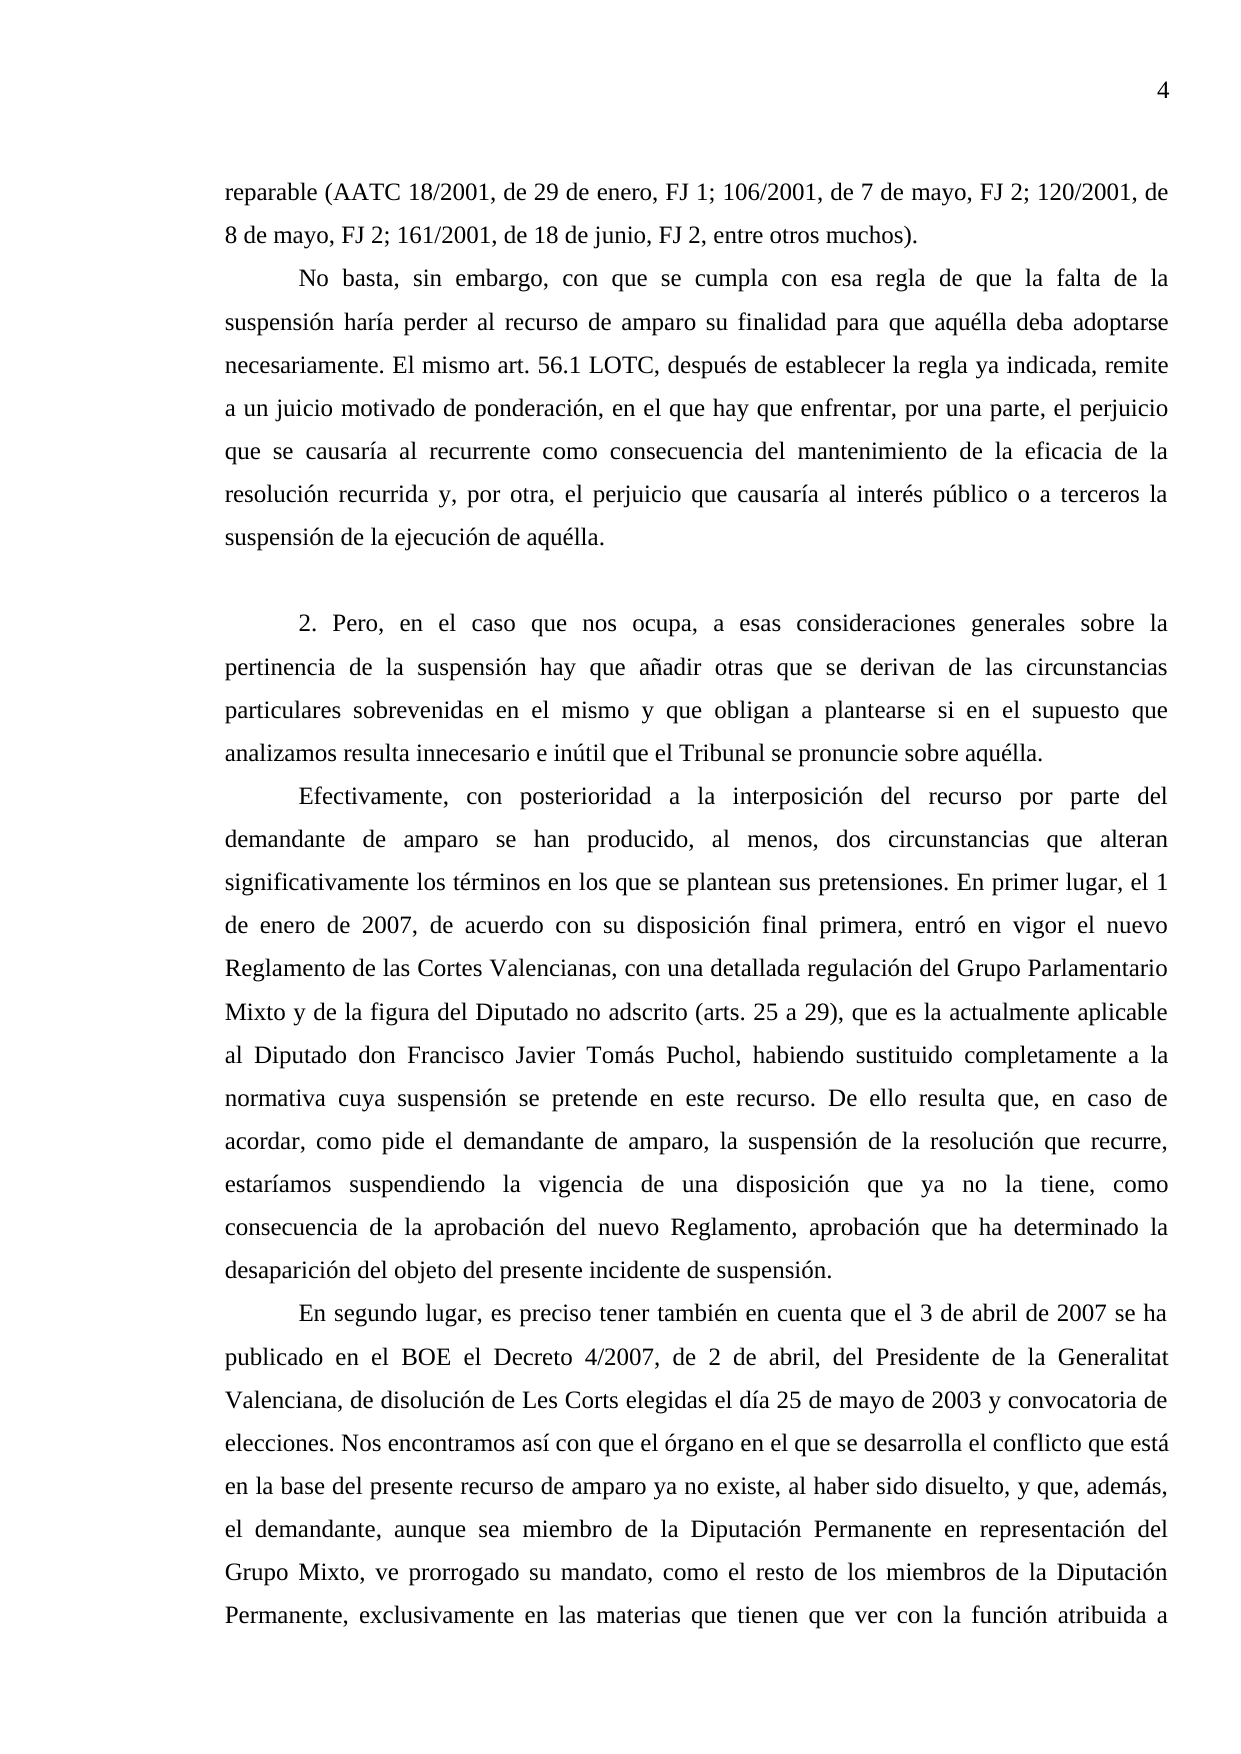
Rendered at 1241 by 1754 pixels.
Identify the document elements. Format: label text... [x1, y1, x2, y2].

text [224, 177, 1169, 249]
text Efectivamente, con posterioridad a la interposición del recurso por parte del demandante de amparo se han producido, al menos, dos circunstancias que alteran significativamente los términos en los que se plantean sus pretensiones. En primer lugar, el 1 de enero de 2007, de acuerdo con su disposición final primera, entró en vigor el nuevo Reglamento de las Cortes Valencianas, con una detallada regulación del Grupo Parlamentario Mixto y de la figura del Diputado no adscrito (arts. 25 a 29), que es la actualmente aplicable al Diputado don Francisco Javier Tomás Puchol, habiendo sustituido completamente a la normativa cuya suspensión se pretende en este recurso. De ello resulta que, en caso de acordar, como pide el demandante de amparo, la suspensión de la resolución que recurre, estaríamos suspendiendo la vigencia de una disposición que ya no la tiene, como consecuencia de la aprobación del nuevo Reglamento, aprobación que ha determinado la desaparición del objeto del presente incidente de suspensión. [224, 781, 1169, 1284]
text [224, 1298, 1169, 1629]
text 2. Pero, en el caso que nos ocupa, a esas consideraciones generales sobre la pertinencia de la suspensión hay que añadir otras que se derivan de las circunstancias particulares sobrevenidas en el mismo y que obligan a plantearse si en el supuesto que analizamos resulta innecesario e inútil que el Tribunal se pronuncie sobre aquélla. [224, 608, 1169, 767]
text No basta, sin embargo, con que se cumpla con esa regla de que la falta de la suspensión haría perder al recurso de amparo su finalidad para que aquélla deba adoptarse necesariamente. El mismo art. 56.1 LOTC, después de establecer la regla ya indicada, remite a un juicio motivado de ponderación, en el que hay que enfrentar, por una parte, el perjuicio que se causaría al recurrente como consecuencia del mantenimiento de la eficacia de la resolución recurrida y, por otra, el perjuicio que causaría al interés público o a terceros la suspensión de la ejecución de aquélla. [224, 263, 1169, 551]
